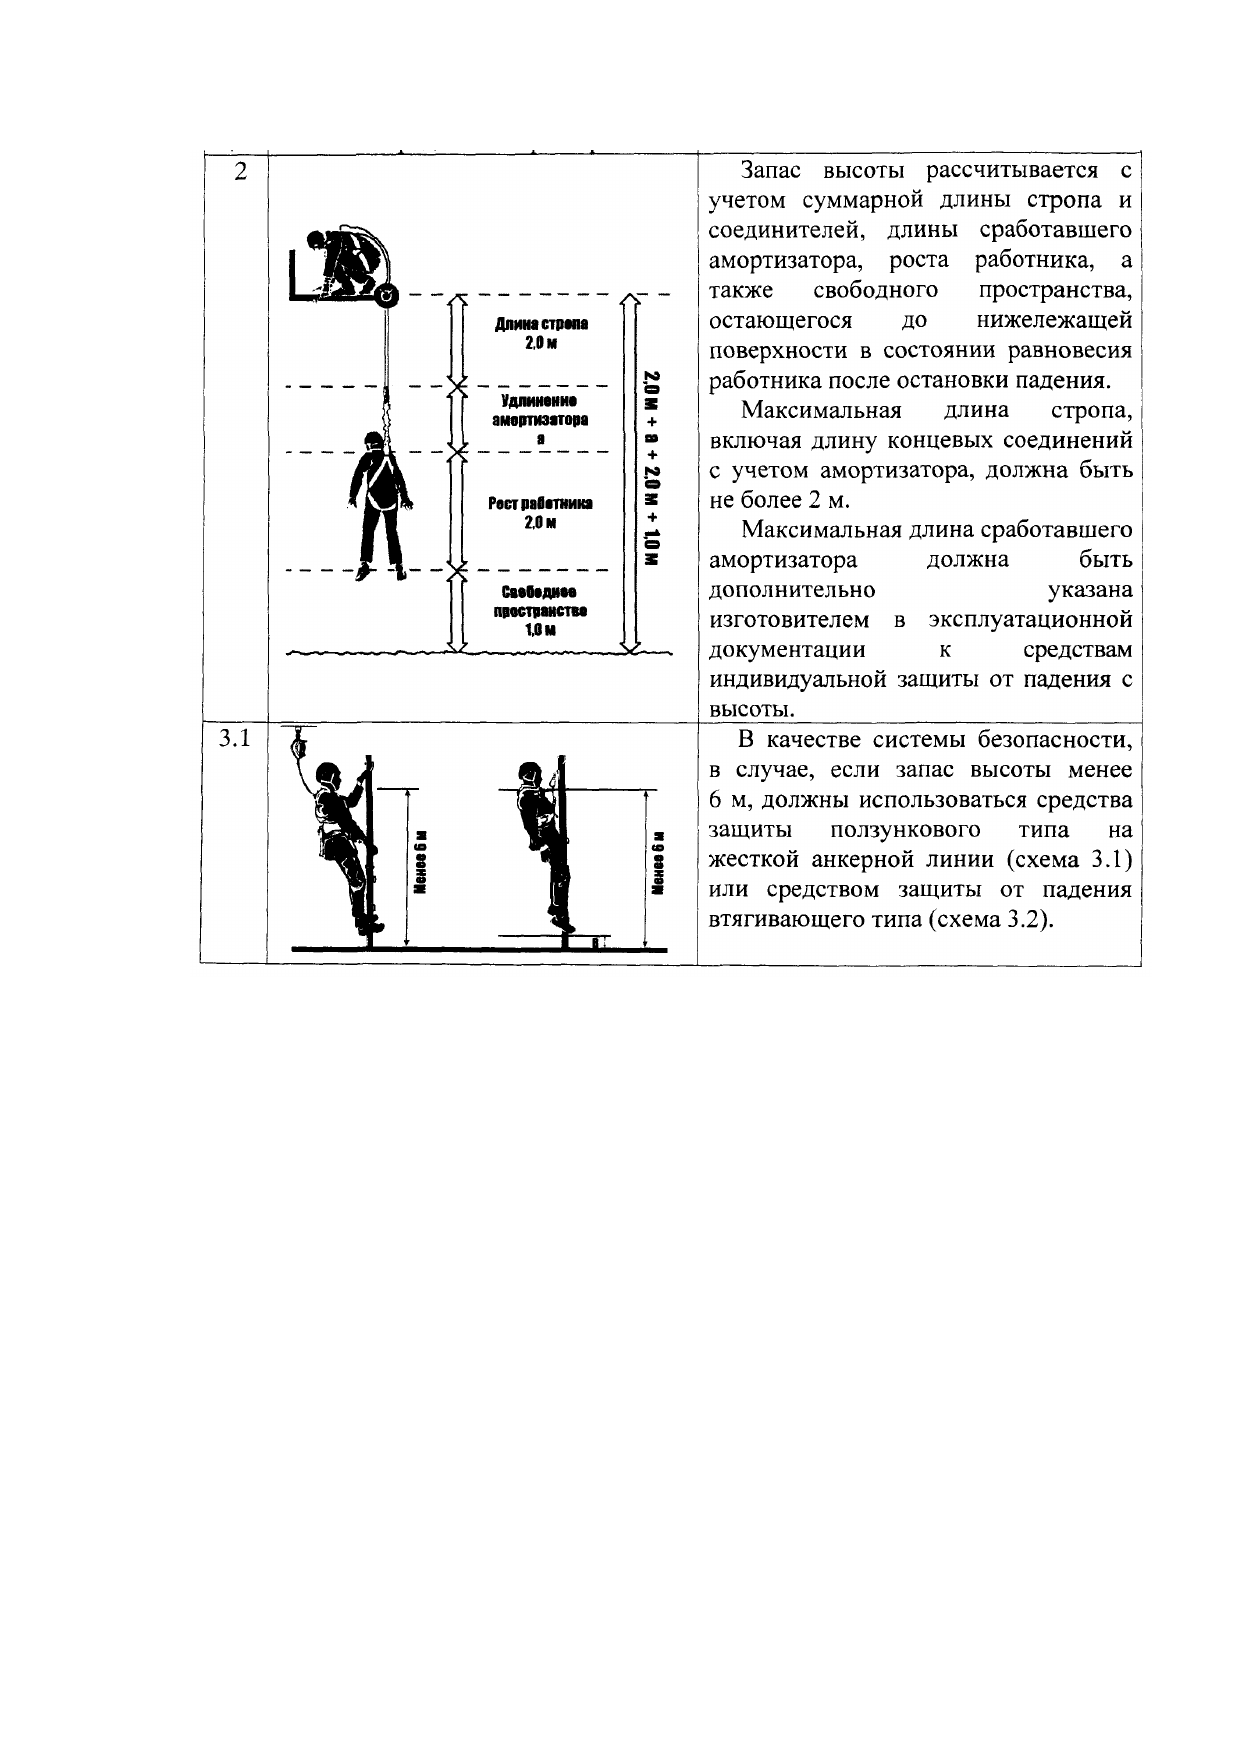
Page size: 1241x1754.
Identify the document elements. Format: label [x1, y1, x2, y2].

picture [189, 150, 1153, 977]
